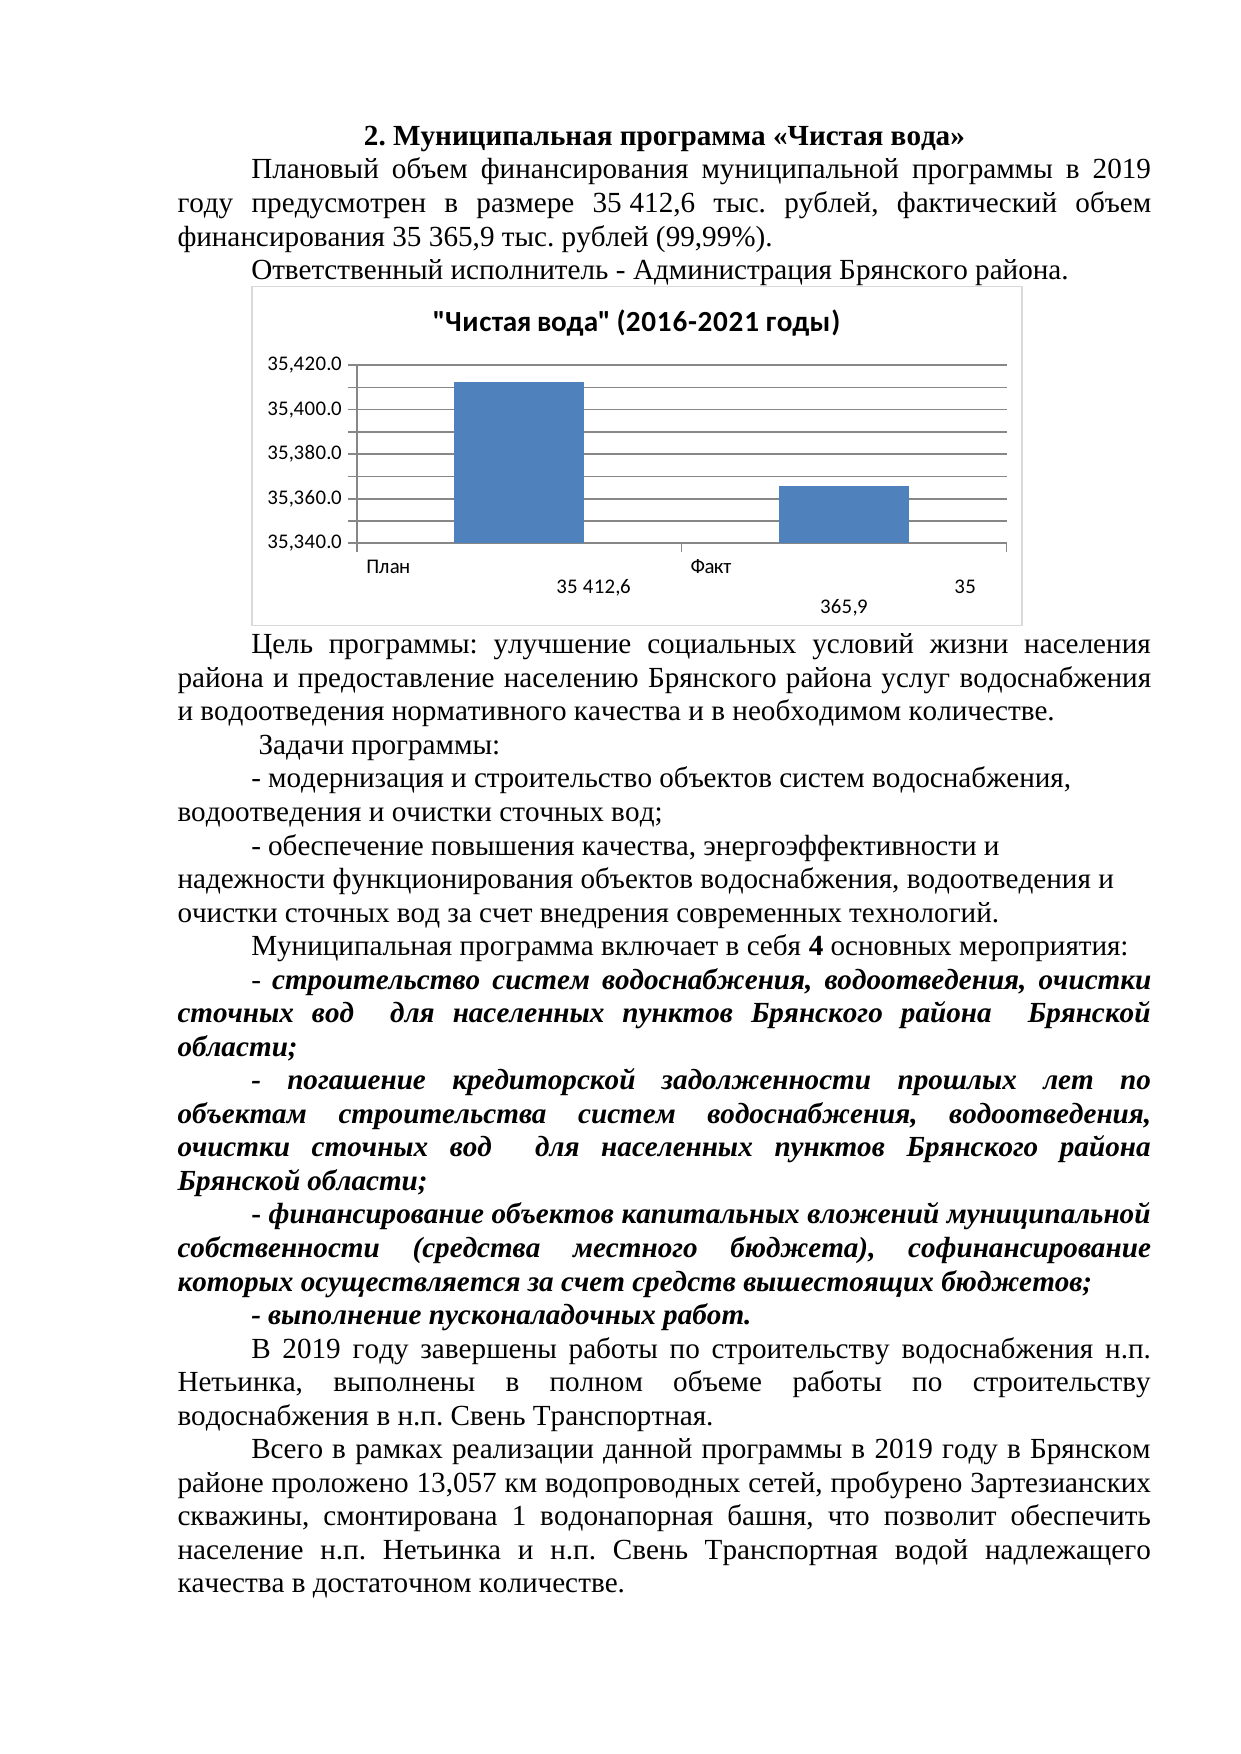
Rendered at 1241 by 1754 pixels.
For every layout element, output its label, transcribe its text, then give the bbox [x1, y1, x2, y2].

text Цель программы: улучшение социальных условий жизни населения района и предоставление населению Брянского района услуг водоснабжения и водоотведения нормативного качества и в необходимом количестве. [177, 626, 1152, 727]
text - выполнение пусконаладочных работ. [177, 1297, 1152, 1331]
text В 2019 году завершены работы по строительству водоснабжения н.п. Нетьинка, выполнены в полном объеме работы по строительству водоснабжения в н.п. Свень Транспортная. [177, 1331, 1152, 1431]
text - модернизация и строительство объектов систем водоснабжения, водоотведения и очистки сточных вод; [177, 761, 1152, 828]
text Плановый объем финансирования муниципальной программы в 2019 году предусмотрен в размере 35 412,6 тыс. рублей, фактический объем финансирования 35 365,9 тыс. рублей (99,99%). [177, 152, 1152, 252]
text - обеспечение повышения качества, энергоэффективности и надежности функционирования объектов водоснабжения, водоотведения и очистки сточных вод за счет внедрения современных технологий. [177, 828, 1152, 928]
text Всего в рамках реализации данной программы в 2019 году в Брянском районе проложено 13,057 км водопроводных сетей, пробурено 3артезианских скважины, смонтирована 1 водонапорная башня, что позволит обеспечить население н.п. Нетьинка и н.п. Свень Транспортная водой надлежащего качества в достаточном количестве. [177, 1431, 1152, 1599]
text - строительство систем водоснабжения, водоотведения, очистки сточных вод для населенных пунктов Брянского района Брянской области; [177, 962, 1152, 1062]
text Муниципальная программа включает в себя 4 основных мероприятия: [177, 928, 1152, 962]
text - погашение кредиторской задолженности прошлых лет по объектам строительства систем водоснабжения, водоотведения, очистки сточных вод для населенных пунктов Брянского района Брянской области; [177, 1062, 1152, 1197]
text Ответственный исполнитель - Администрация Брянского района. [177, 252, 1152, 286]
text Задачи программы: [177, 727, 1152, 761]
text - финансирование объектов капитальных вложений муниципальной собственности (средства местного бюджета), софинансирование которых осуществляется за счет средств вышестоящих бюджетов; [177, 1197, 1152, 1297]
text 2. Муниципальная программа «Чистая вода» [177, 118, 1152, 152]
